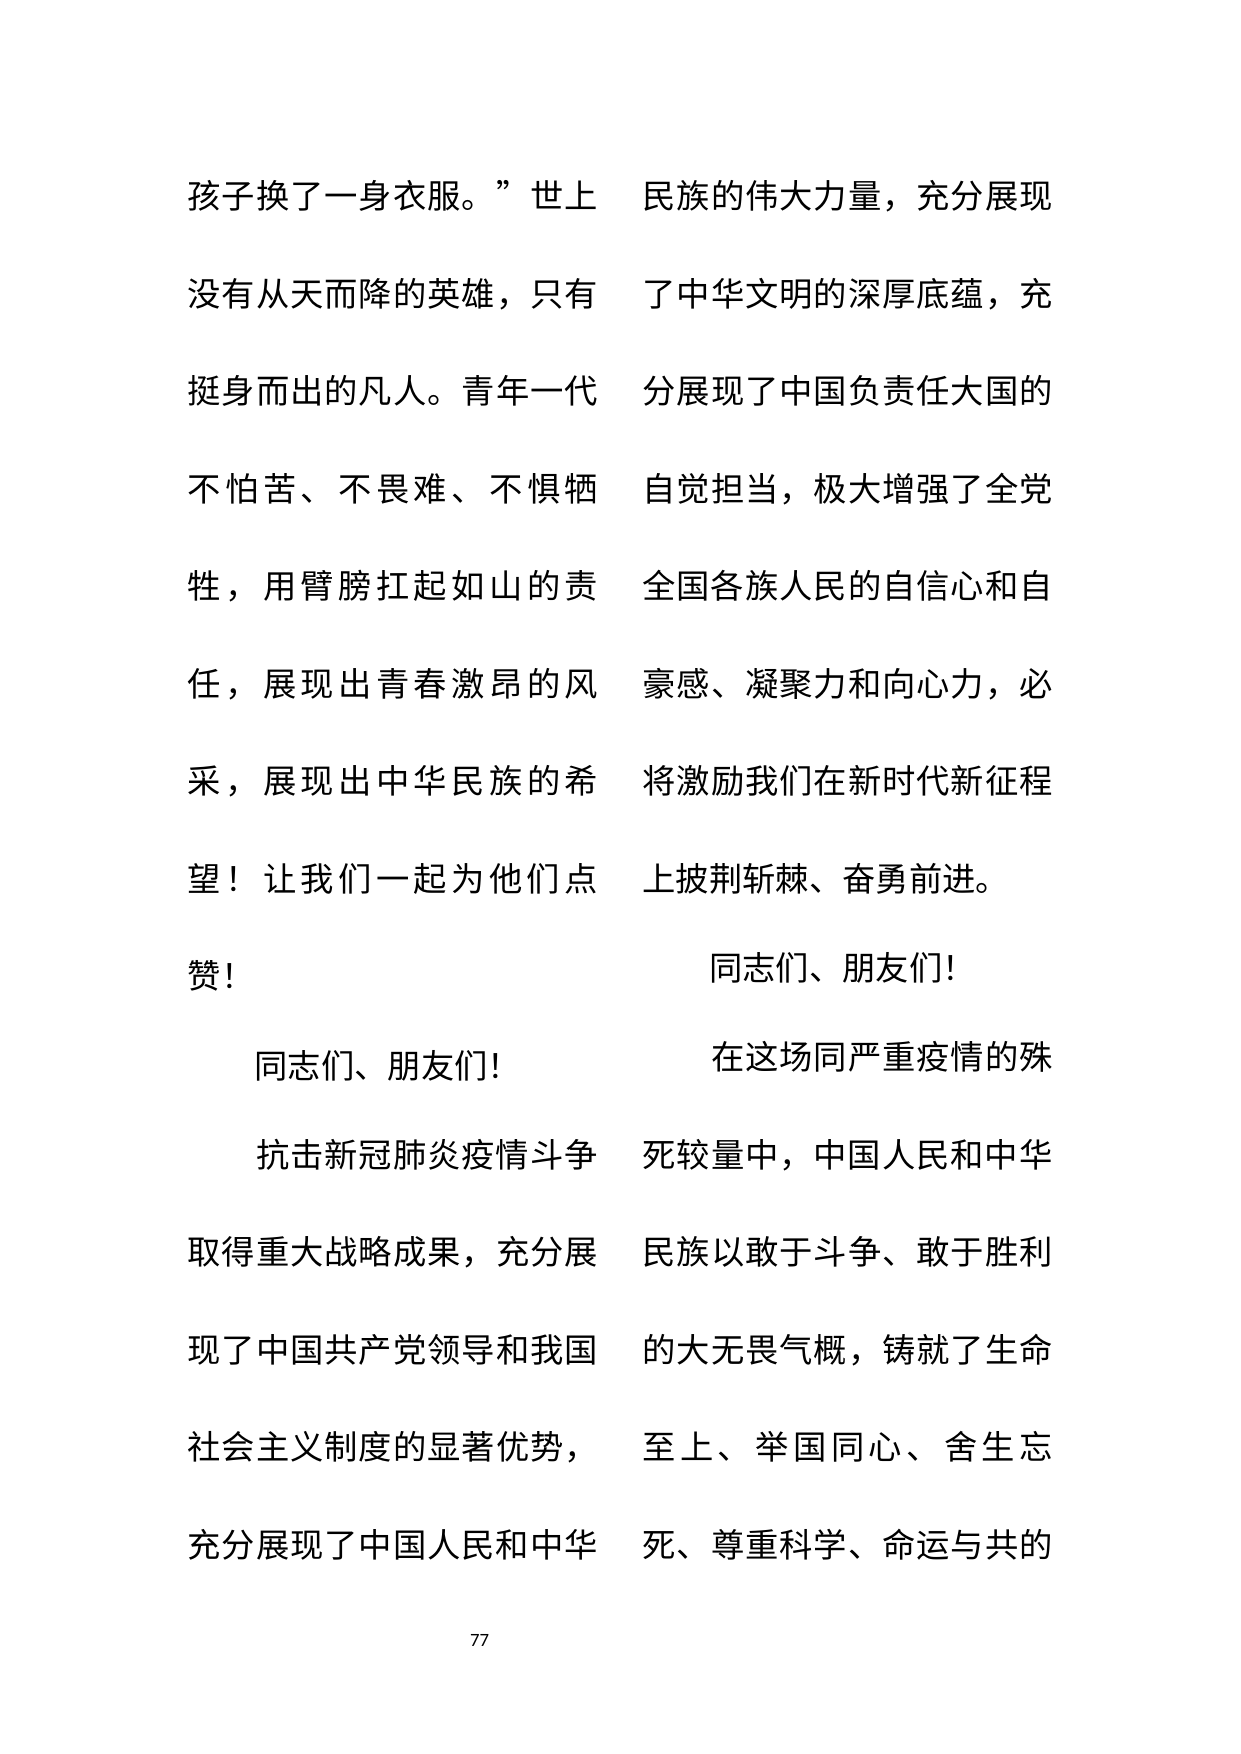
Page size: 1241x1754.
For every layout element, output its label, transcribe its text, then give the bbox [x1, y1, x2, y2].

text 在这场同严重疫情的殊死较量中，中国人民和中华民族以敢于斗争、敢于胜利的大无畏气概，铸就了生命至上、举国同心、舍生忘死、尊重科学、命运与共的伟大抗疫精神。 [642, 1023, 1053, 1575]
text 同志们、朋友们！ [642, 933, 1053, 998]
text 抗击新冠肺炎疫情斗争取得重大战略成果，充分展现了中国共产党领导和我国社会主义制度的显著优势，充分展现了中国人民和中华民族的伟大力量，充分展现了中华文明的深厚底蕴，充分展现了中国负责任大国的自觉担当，极大增强了全党全国各族人民的自信心和自豪感、凝聚力和向心力，必将激励我们在新时代新征程上披荆斩棘、奋勇前进。 [187, 1120, 598, 1575]
text 抗击新冠肺炎疫情斗争取得重大战略成果，充分展现了中国共产党领导和我国社会主义制度的显著优势，充分展现了中国人民和中华民族的伟大力量，充分展现了中华文明的深厚底蕴，充分展现了中国负责任大国的自觉担当，极大增强了全党全国各族人民的自信心和自豪感、凝聚力和向心力，必将激励我们在新时代新征程上披荆斩棘、奋勇前进。 [642, 162, 1053, 909]
text 同志们、朋友们！ [187, 1031, 598, 1096]
